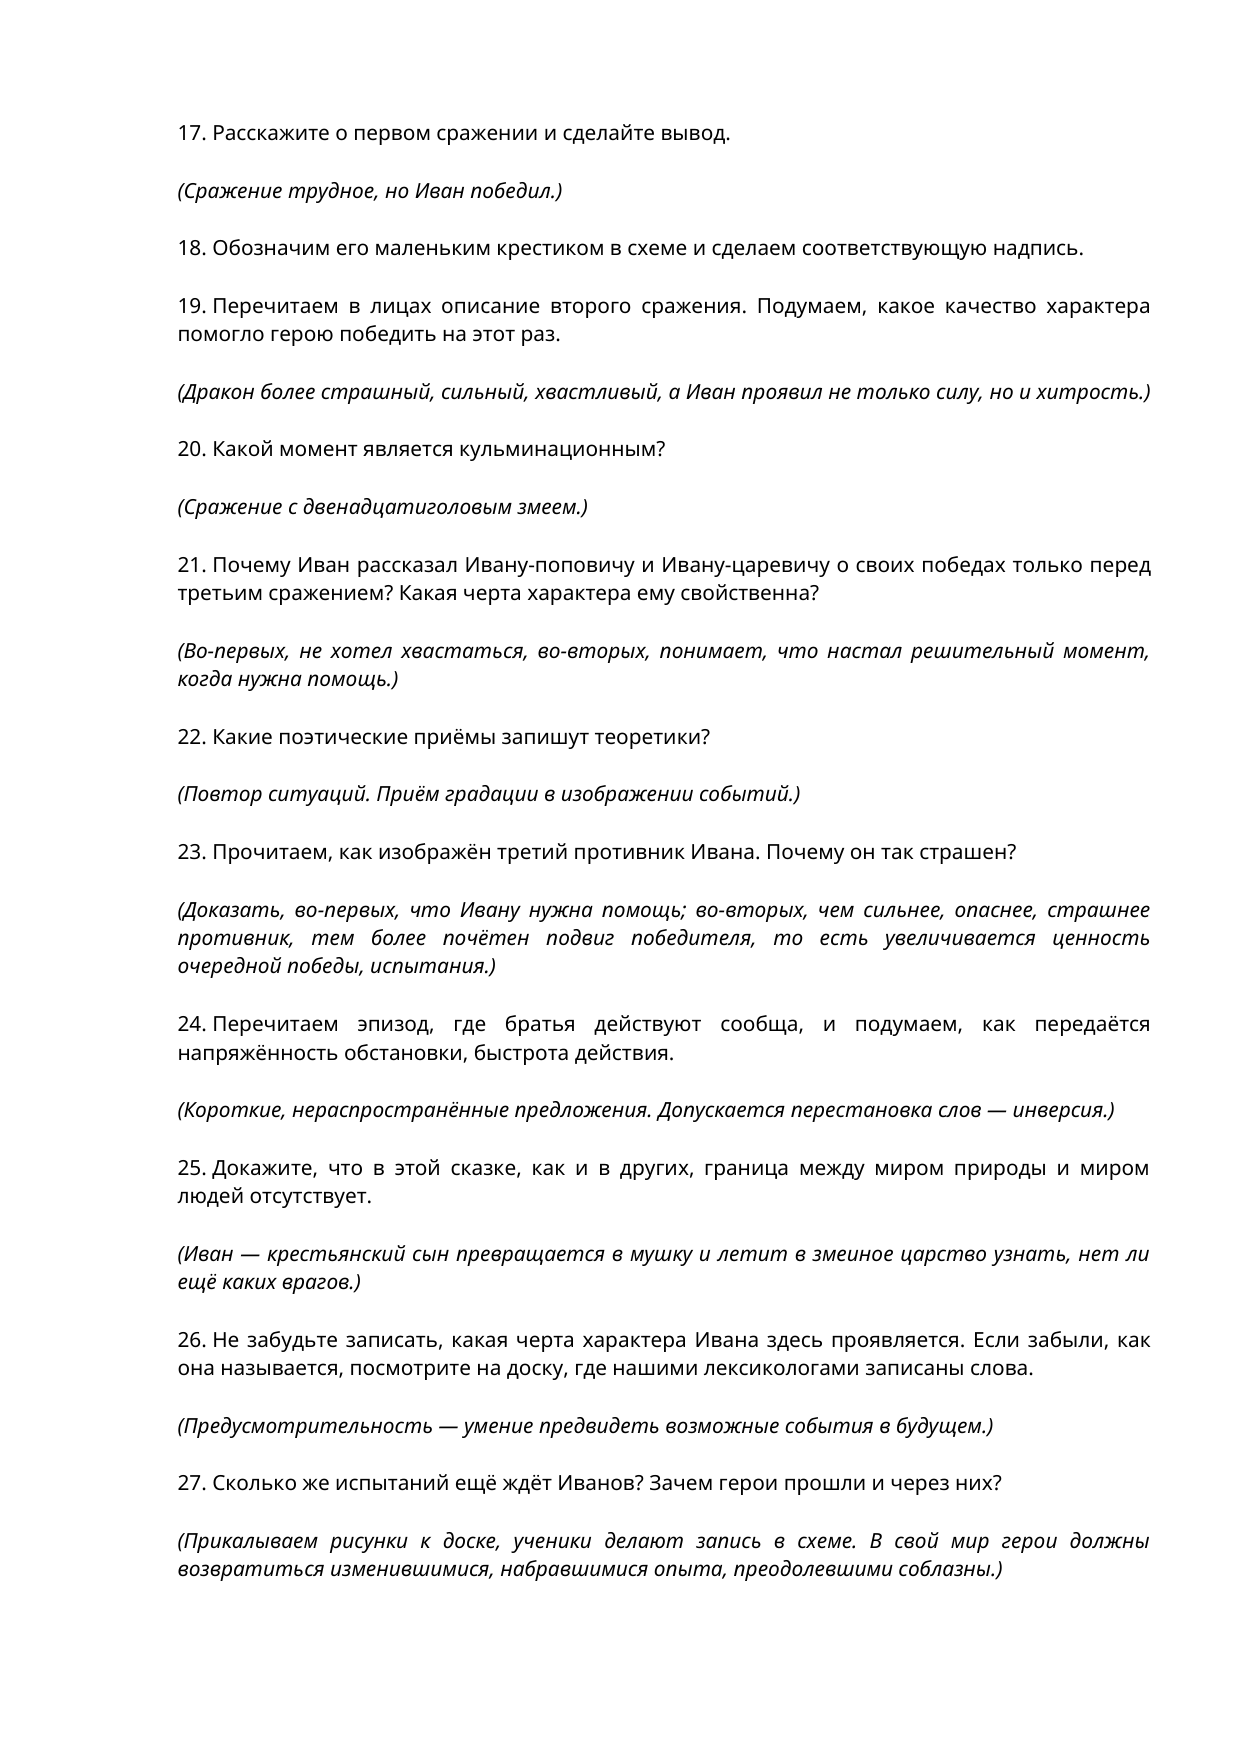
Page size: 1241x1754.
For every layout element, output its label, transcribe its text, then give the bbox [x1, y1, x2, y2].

text 17. Расскажите о первом сражении и сделайте вывод. [177, 118, 1152, 147]
text 23. Прочитаем, как изображён третий противник Ивана. Почему он так страшен? [177, 837, 1152, 866]
text 24. Перечитаем эпизод, где братья действуют сообща, и подумаем, как передаётся напряжённость обстановки, быстрота действия. [177, 1009, 1152, 1066]
text (Доказать, во-первых, что Ивану нужна помощь; во-вторых, чем сильнее, опаснее, страшнее противник, тем более почётен подвиг победителя, то есть увеличивается ценность очередной победы, испытания.) [177, 895, 1152, 980]
text (Сражение с двенадцатиголовым змеем.) [177, 492, 1152, 521]
text 21. Почему Иван рассказал Ивану-поповичу и Ивану-царевичу о своих победах только перед третьим сражением? Какая черта характера ему свойственна? [177, 550, 1152, 607]
text 18. Обозначим его маленьким крестиком в схеме и сделаем соответствующую надпись. [177, 233, 1152, 262]
text (Прикалываем рисунки к доске, ученики делают запись в схеме. В свой мир герои должны возвратиться изменившимися, набравшимися опыта, преодолевшими соблазны.) [177, 1526, 1152, 1583]
text (Повтор ситуаций. Приём градации в изображении событий.) [177, 779, 1152, 808]
text 26. Не забудьте записать, какая черта характера Ивана здесь проявляется. Если забыли, как она называется, посмотрите на доску, где нашими лексикологами записаны слова. [177, 1325, 1152, 1382]
text (Во-первых, не хотел хвастаться, во-вторых, понимает, что настал решительный момент, когда нужна помощь.) [177, 636, 1152, 693]
text (Сражение трудное, но Иван победил.) [177, 176, 1152, 204]
text (Дракон более страшный, сильный, хвастливый, а Иван проявил не только силу, но и хитрость.) [177, 377, 1152, 405]
text 22. Какие поэтические приёмы запишут теоретики? [177, 722, 1152, 750]
text 19. Перечитаем в лицах описание второго сражения. Подумаем, какое качество характера помогло герою победить на этот раз. [177, 291, 1152, 348]
text 20. Какой момент является кульминационным? [177, 434, 1152, 463]
text (Предусмотрительность — умение предвидеть возможные события в будущем.) [177, 1411, 1152, 1439]
text 27. Сколько же испытаний ещё ждёт Иванов? Зачем герои прошли и через них? [177, 1468, 1152, 1497]
text (Короткие, нераспространённые предложения. Допускается перестановка слов — инверсия.) [177, 1095, 1152, 1124]
text 25. Докажите, что в этой сказке, как и в других, граница между миром природы и миром людей отсутствует. [177, 1153, 1152, 1210]
text (Иван — крестьянский сын превращается в мушку и летит в змеиное царство узнать, нет ли ещё каких врагов.) [177, 1239, 1152, 1296]
